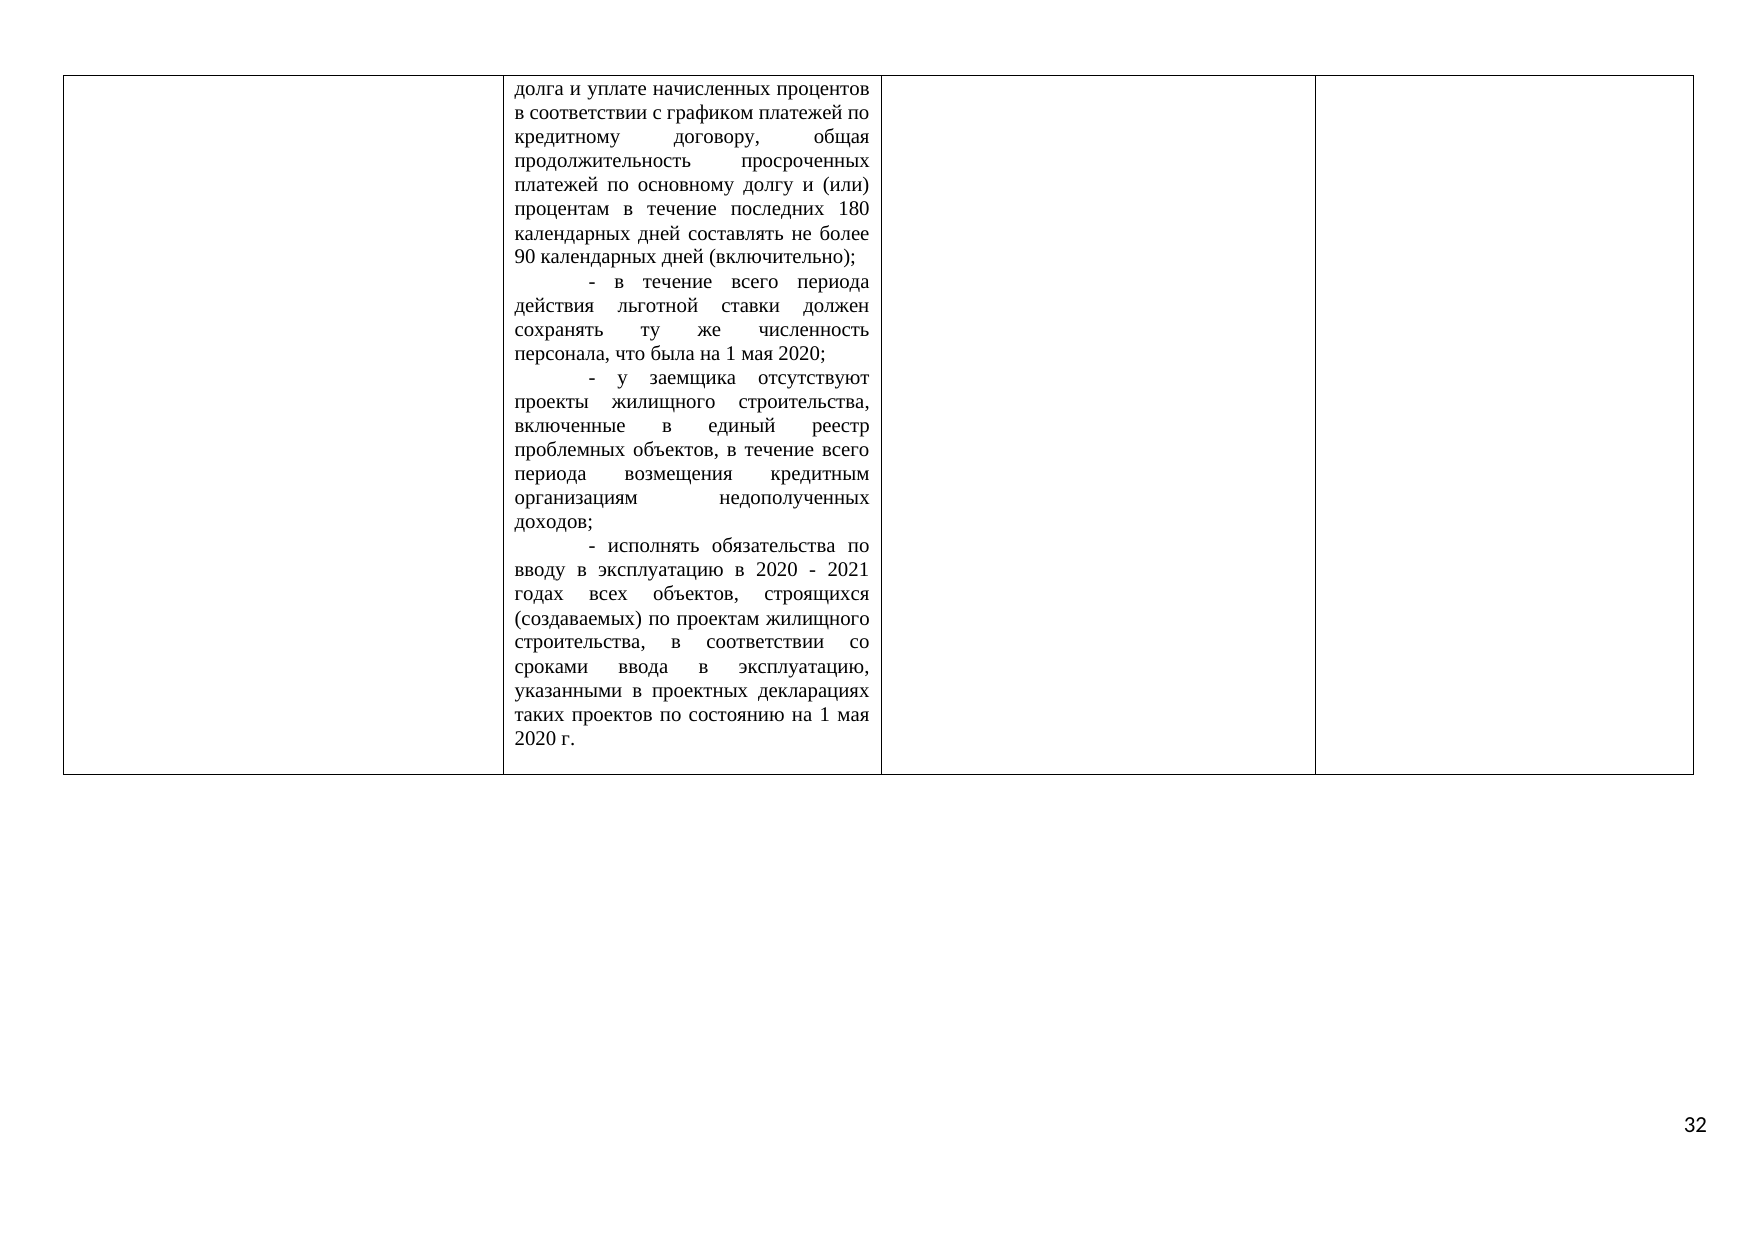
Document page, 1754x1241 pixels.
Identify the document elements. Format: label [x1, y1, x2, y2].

table_cell [882, 76, 1315, 774]
table_cell [1316, 76, 1693, 774]
table_cell [64, 76, 503, 774]
table_cell [504, 76, 881, 774]
